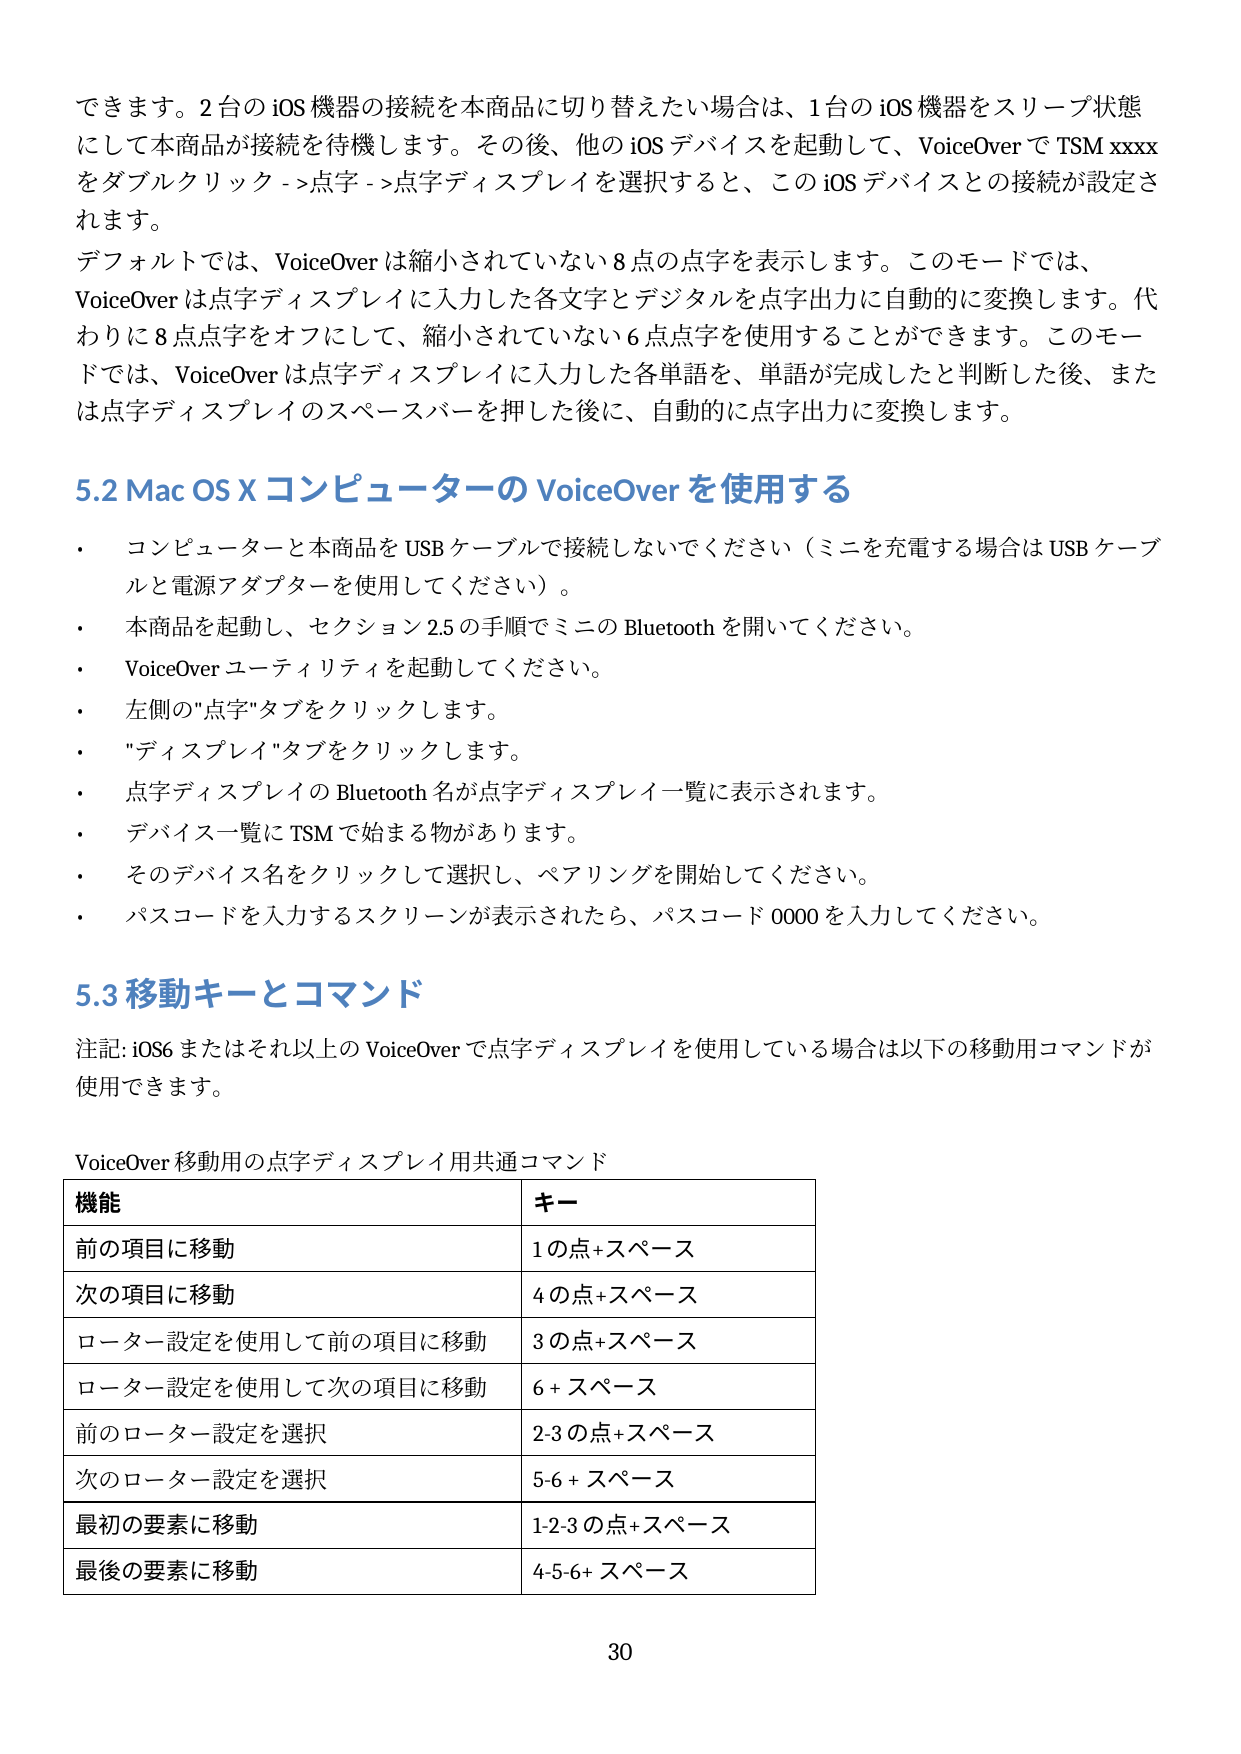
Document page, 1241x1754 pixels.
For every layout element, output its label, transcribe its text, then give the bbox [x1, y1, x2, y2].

text 5.2 Mac OS XコンピューターのVoiceOverを使用する [75, 449, 1165, 524]
list デバイス一覧にTSMで始まる物があります。 [75, 813, 1165, 851]
table_cell ローター設定を使用して次の項目に移動 [64, 1364, 521, 1409]
table_cell 前のローター設定を選択 [64, 1410, 521, 1455]
table_cell 6 + スペース [522, 1364, 815, 1409]
table_cell 4-5-6+ スペース [522, 1549, 815, 1593]
table_cell 1の点+スペース [522, 1226, 815, 1271]
list 本商品を起動し、セクション2.5の手順でミニのBluetoothを開いてください。 [75, 607, 1165, 644]
text VoiceOver移動用の点字ディスプレイ用共通コマンド [75, 1142, 1165, 1179]
table_cell 最後の要素に移動 [64, 1549, 521, 1593]
text デフォルトでは、VoiceOverは縮小されていない8点の点字を表示します。このモードでは、VoiceOverは点字ディスプレイに入力した各文字とデジタルを点字出力に自動的に変換します。代わりに8点点字をオフにして、縮小されていない6点点字を使用することができます。このモードでは、VoiceOverは点字ディスプレイに入力した各単語を、単語が完成したと判断した後、または点字ディスプレイのスペースバーを押した後に、自動的に点字出力に変換します。 [75, 241, 1165, 429]
table_cell 3の点+スペース [522, 1318, 815, 1363]
text 5.3 移動キーとコマンド [75, 954, 1165, 1029]
table_cell 1-2-3の点+スペース [522, 1503, 815, 1547]
table_cell 5-6 + スペース [522, 1456, 815, 1501]
table_header キー [522, 1180, 815, 1225]
list 点字ディスプレイのBluetooth名が点字ディスプレイ一覧に表示されます。 [75, 772, 1165, 809]
table_cell ローター設定を使用して前の項目に移動 [64, 1318, 521, 1363]
table_cell 4の点+スペース [522, 1272, 815, 1317]
table_cell 前の項目に移動 [64, 1226, 521, 1271]
table_cell 次のローター設定を選択 [64, 1456, 521, 1501]
table_cell 2-3の点+スペース [522, 1410, 815, 1455]
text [75, 87, 1165, 237]
list そのデバイス名をクリックして選択し、ペアリングを開始してください。 [75, 854, 1165, 892]
table_cell 最初の要素に移動 [64, 1503, 521, 1547]
text 注記: iOS6またはそれ以上のVoiceOverで点字ディスプレイを使用している場合は以下の移動用コマンドが使用できます。 [75, 1029, 1165, 1104]
list VoiceOverユーティリティを起動してください。 [75, 648, 1165, 686]
list "ディスプレイ"タブをクリックします。 [75, 731, 1165, 768]
table_cell 次の項目に移動 [64, 1272, 521, 1317]
list パスコードを入力するスクリーンが表示されたら、パスコード0000を入力してください。 [75, 896, 1165, 933]
list コンピューターと本商品をUSBケーブルで接続しないでください（ミニを充電する場合はUSBケーブルと電源アダプターを使用してください）。 [75, 528, 1165, 603]
table_header 機能 [64, 1180, 521, 1225]
list 左側の"点字"タブをクリックします。 [75, 689, 1165, 727]
